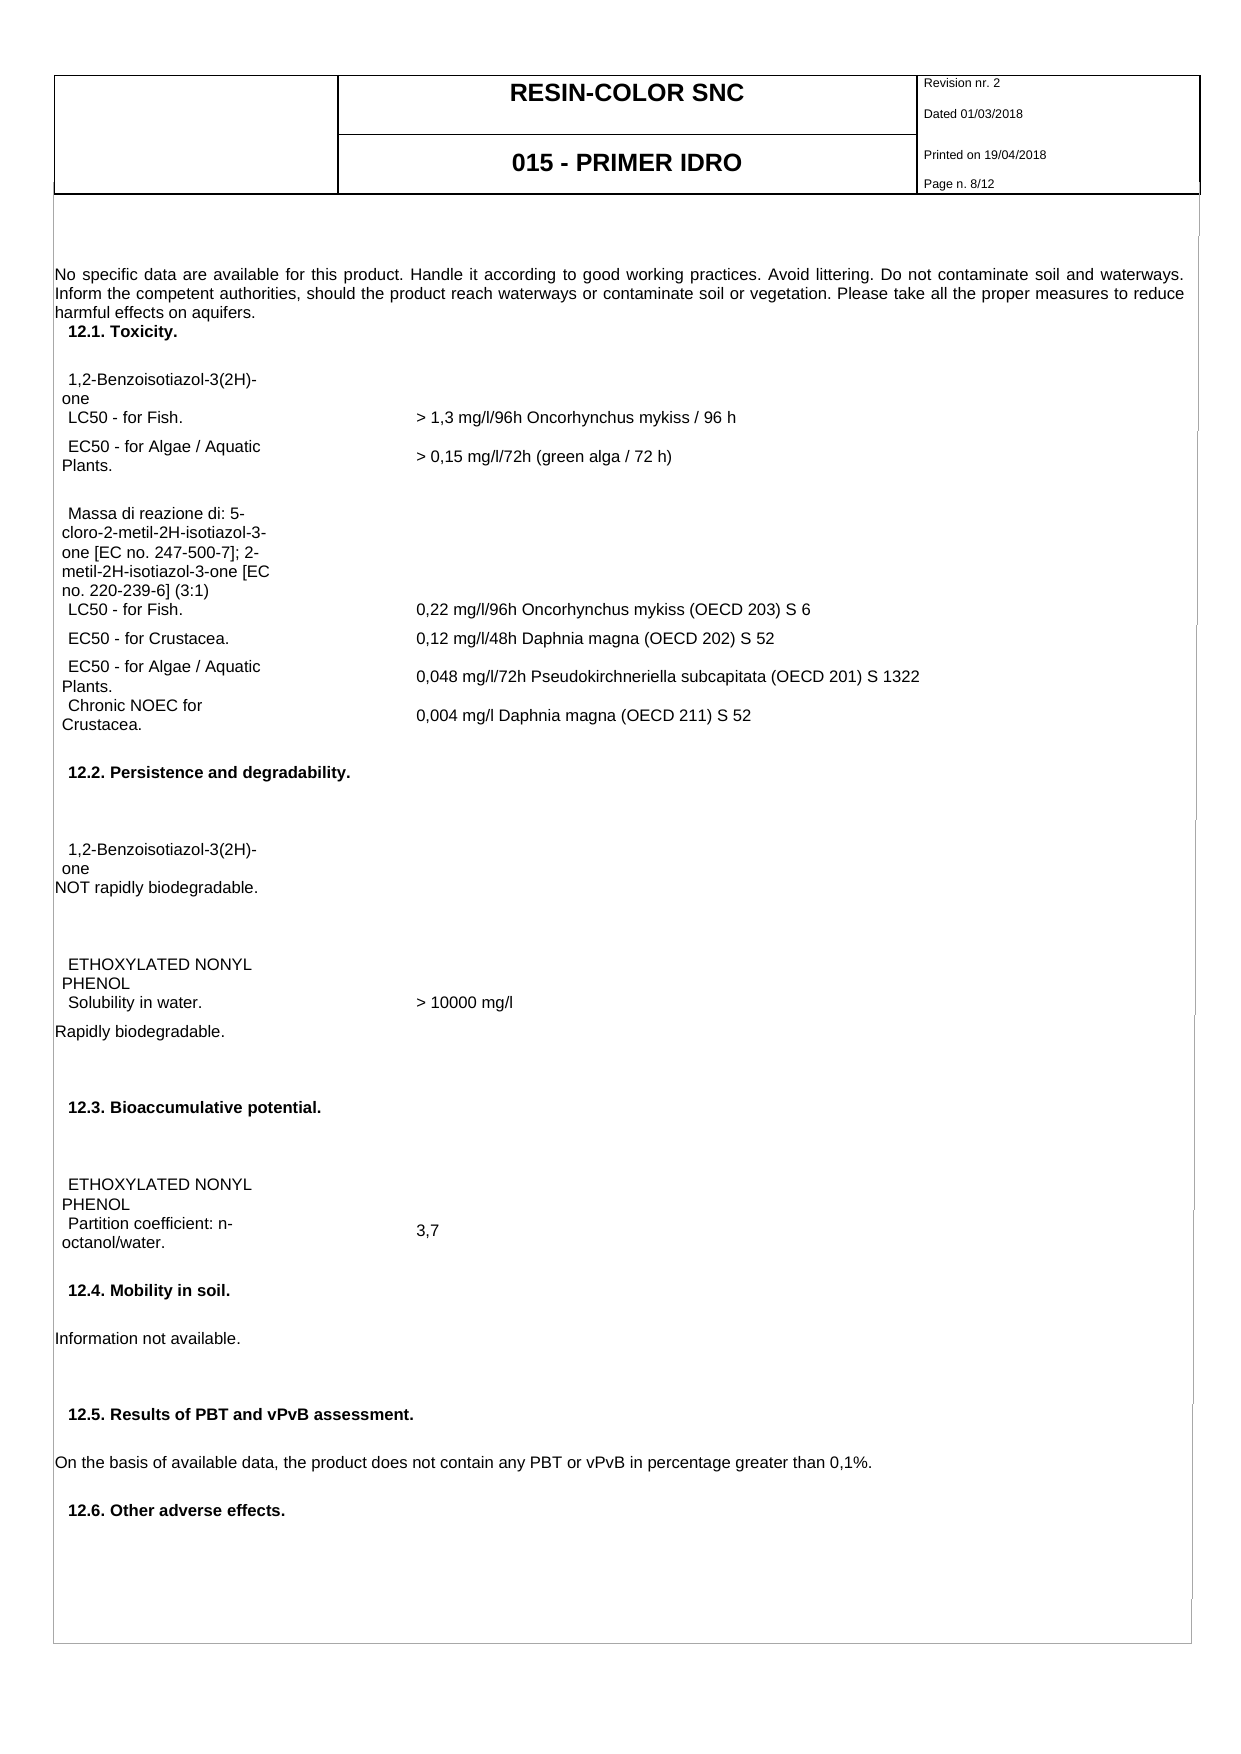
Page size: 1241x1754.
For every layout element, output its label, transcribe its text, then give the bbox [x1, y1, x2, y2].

text ETHOXYLATED NONYL PHENOL [62, 1175, 254, 1213]
text EC50 - for Algae / Aquatic Plants. [62, 437, 263, 475]
text Chronic NOEC for Crustacea. [62, 696, 204, 734]
text 0,048 mg/l/72h Pseudokirchneriella subcapitata (OECD 201) S 1322 [416, 667, 1198, 686]
subtitle Mobility in soil. [68, 1280, 1198, 1299]
text 1,2-Benzoisotiazol-3(2H)- one [62, 370, 260, 408]
text EC50 - for Crustacea. 0,12 mg/l/48h Daphnia magna (OECD 202) S 52 [68, 628, 1198, 648]
text Solubility in water. > 10000 mg/l Rapidly biodegradable. [54, 993, 514, 1041]
text NOT rapidly biodegradable. [54, 878, 1198, 897]
subtitle Toxicity. [68, 322, 1198, 341]
text No specific data are available for this product. Handle it according to good working practices. Avoid littering. Do not contaminate soil and waterways. Inform the competent authorities, should the product reach waterways or contaminate soil or vegetation. Please take all the proper measures to reduce harmful effects on aquifers. [54, 264, 1187, 322]
text On the basis of available data, the product does not contain any PBT or vPvB in percentage greater than 0,1%. [54, 1453, 1198, 1472]
text Massa di reazione di: 5- cloro-2-metil-2H-isotiazol-3- one [EC no. 247-500-7]; 2- [62, 504, 267, 562]
text EC50 - for Algae / Aquatic Plants. [62, 657, 263, 696]
text Partition coefficient: n- octanol/water. [62, 1213, 235, 1252]
text 1,2-Benzoisotiazol-3(2H)- one [62, 839, 260, 878]
subtitle Persistence and degradability. [68, 763, 1198, 782]
text RESIN-COLOR SNC Revision nr. 2 Dated 01/03/2018 [509, 76, 1024, 121]
subtitle Bioaccumulative potential. [68, 1098, 1198, 1117]
text LC50 - for Fish. > 1,3 mg/l/96h Oncorhynchus mykiss / 96 h [68, 408, 1198, 427]
text Information not available. [54, 1328, 1198, 1348]
text 3,7 [416, 1221, 1198, 1240]
subtitle Results of PBT and vPvB assessment. [68, 1405, 1198, 1424]
text > 0,15 mg/l/72h (green alga / 72 h) [416, 447, 1198, 466]
subtitle Other adverse effects. [68, 1501, 1198, 1520]
text metil-2H-isotiazol-3-one [EC no. 220-239-6] (3:1) [62, 562, 273, 600]
text 015 - PRIMER IDRO Printed on 19/04/2018 Page n. 8/12 [512, 136, 1048, 191]
text 0,004 mg/l Daphnia magna (OECD 211) S 52 [416, 705, 1198, 724]
text LC50 - for Fish. 0,22 mg/l/96h Oncorhynchus mykiss (OECD 203) S 6 [68, 600, 1198, 619]
text ETHOXYLATED NONYL PHENOL [62, 954, 255, 993]
